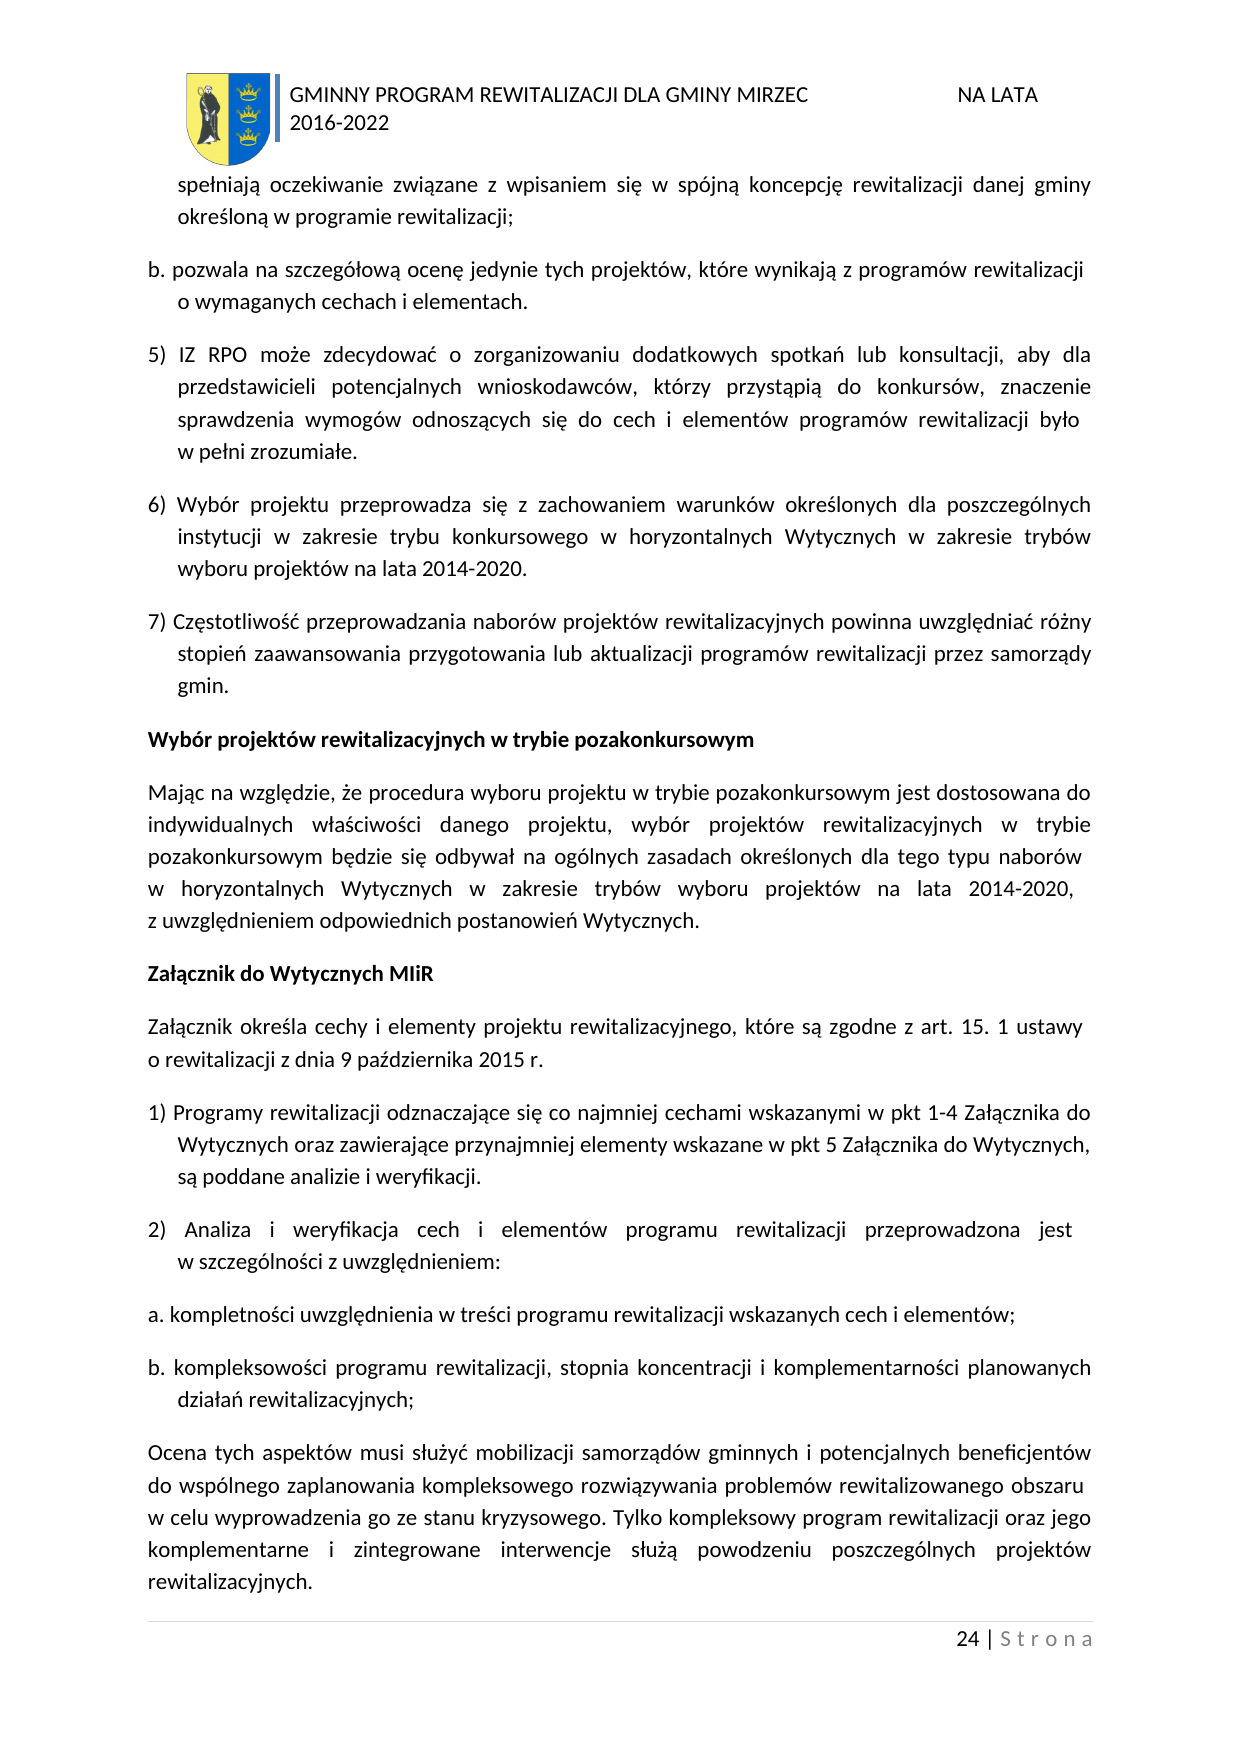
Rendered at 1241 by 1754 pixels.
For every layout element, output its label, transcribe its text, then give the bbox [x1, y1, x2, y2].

text 2) Analiza i weryfikacja cech i elementów programu rewitalizacji przeprowadzona jest w szczególności z uwzględnieniem: [148, 1215, 1093, 1275]
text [148, 170, 1093, 230]
text Mając na względzie, że procedura wyboru projektu w trybie pozakonkursowym jest dostosowana do indywidualnych właściwości danego projektu, wybór projektów rewitalizacyjnych w trybie pozakonkursowym będzie się odbywał na ogólnych zasadach określonych dla tego typu naborów w horyzontalnych Wytycznych w zakresie trybów wyboru projektów na lata 2014-2020, z uwzględnieniem odpowiednich postanowień Wytycznych. [148, 778, 1093, 934]
text 1) Programy rewitalizacji odznaczające się co najmniej cechami wskazanymi w pkt 1-4 Załącznika do Wytycznych oraz zawierające przynajmniej elementy wskazane w pkt 5 Załącznika do Wytycznych, są poddane analizie i weryfikacji. [148, 1098, 1093, 1190]
text a. kompletności uwzględnienia w treści programu rewitalizacji wskazanych cech i elementów; [148, 1300, 1093, 1328]
text 7) Częstotliwość przeprowadzania naborów projektów rewitalizacyjnych powinna uwzględniać różny stopień zaawansowania przygotowania lub aktualizacji programów rewitalizacji przez samorządy gmin. [148, 607, 1093, 700]
text 6) Wybór projektu przeprowadza się z zachowaniem warunków określonych dla poszczególnych instytucji w zakresie trybu konkursowego w horyzontalnych Wytycznych w zakresie trybów wyboru projektów na lata 2014-2020. [148, 490, 1093, 582]
text Załącznik do Wytycznych MIiR [148, 959, 1093, 987]
text Wybór projektów rewitalizacyjnych w trybie pozakonkursowym [148, 725, 1093, 753]
text b. pozwala na szczegółową ocenę jedynie tych projektów, które wynikają z programów rewitalizacji o wymaganych cechach i elementach. [148, 255, 1093, 315]
text Załącznik określa cechy i elementy projektu rewitalizacyjnego, które są zgodne z art. 15. 1 ustawy o rewitalizacji z dnia 9 października 2015 r. [148, 1012, 1093, 1073]
text Ocena tych aspektów musi służyć mobilizacji samorządów gminnych i potencjalnych beneficjentów do wspólnego zaplanowania kompleksowego rozwiązywania problemów rewitalizowanego obszaru w celu wyprowadzenia go ze stanu kryzysowego. Tylko kompleksowy program rewitalizacji oraz jego komplementarne i zintegrowane interwencje służą powodzeniu poszczególnych projektów rewitalizacyjnych. [148, 1438, 1093, 1595]
text b. kompleksowości programu rewitalizacji, stopnia koncentracji i komplementarności planowanych działań rewitalizacyjnych; [148, 1353, 1093, 1413]
text 5) IZ RPO może zdecydować o zorganizowaniu dodatkowych spotkań lub konsultacji, aby dla przedstawicieli potencjalnych wnioskodawców, którzy przystąpią do konkursów, znaczenie sprawdzenia wymogów odnoszących się do cech i elementów programów rewitalizacji było w pełni zrozumiałe. [148, 340, 1093, 465]
